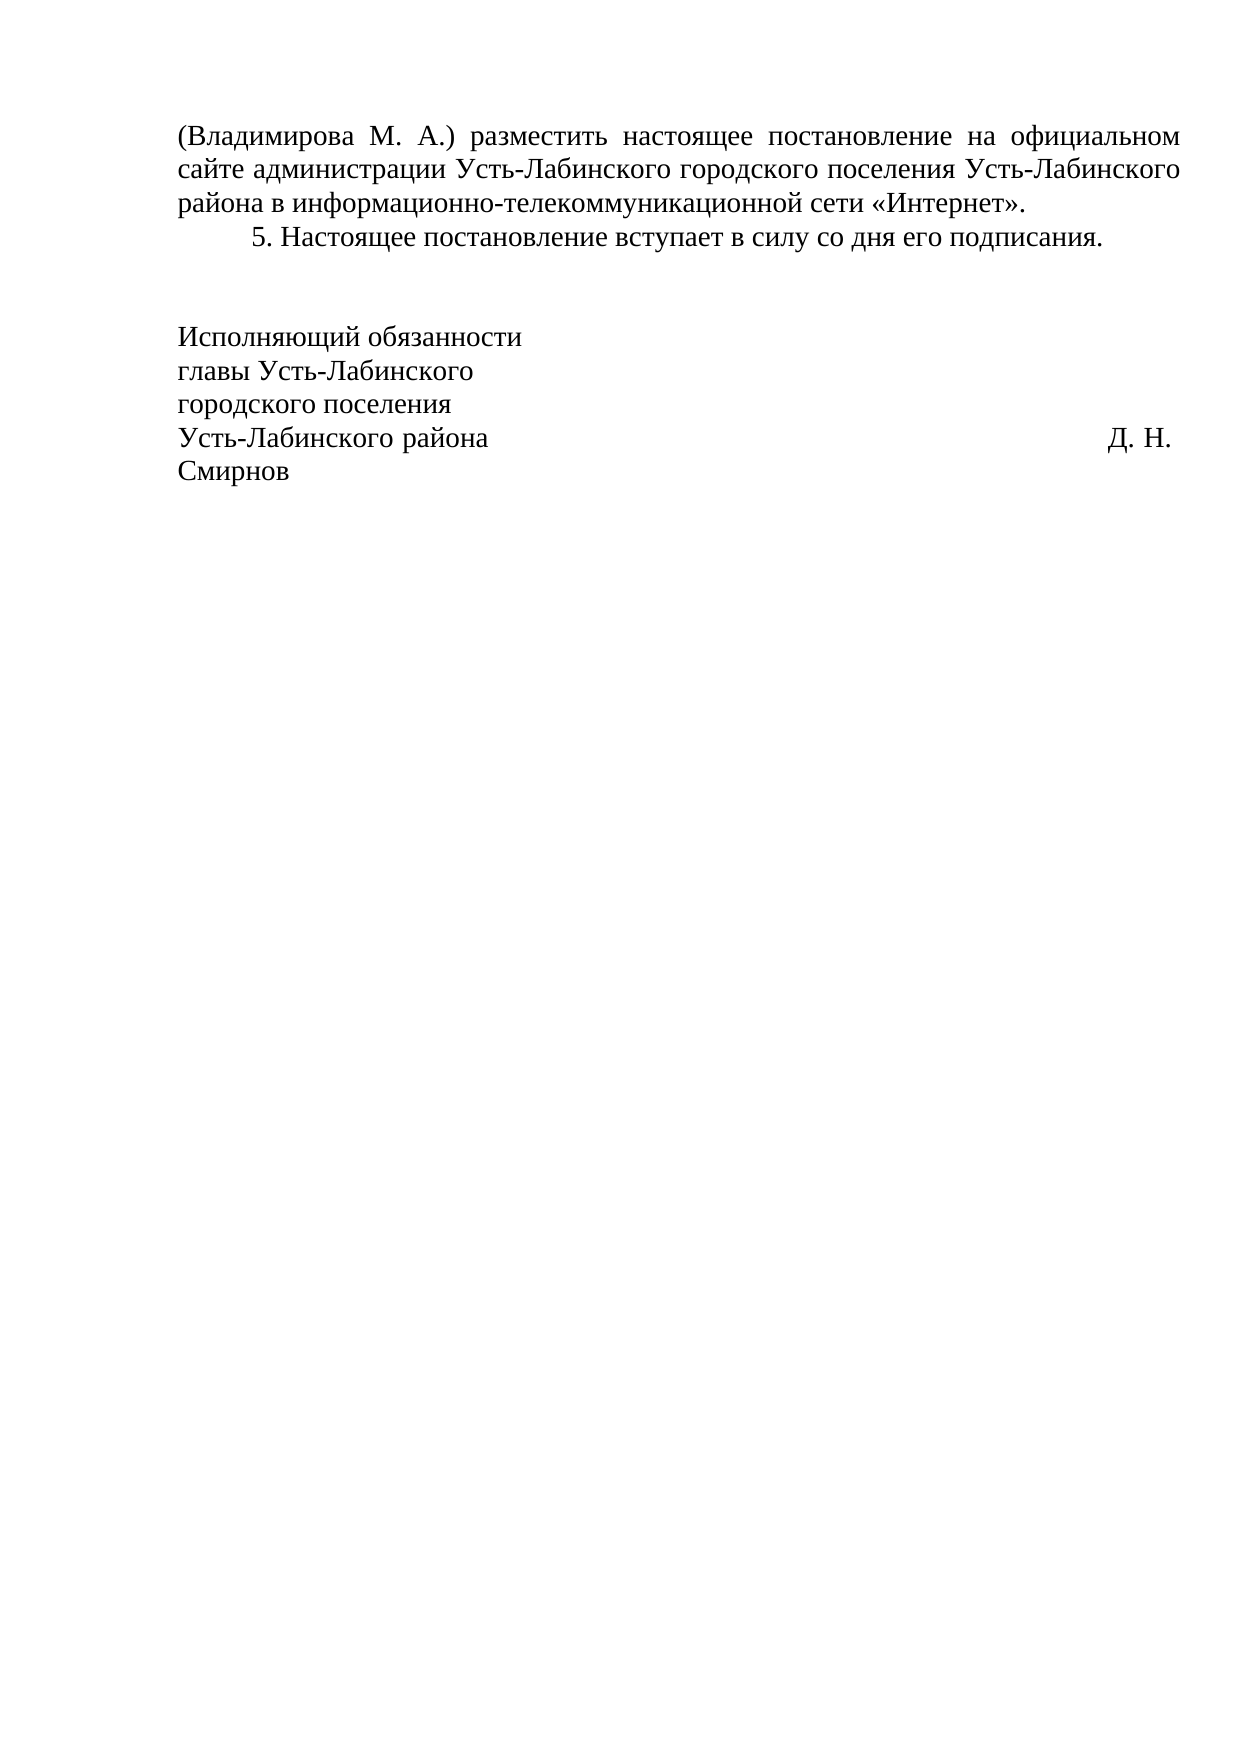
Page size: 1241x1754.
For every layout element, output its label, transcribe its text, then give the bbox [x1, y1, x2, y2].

text Усть-Лабинского района Д. Н. Смирнов [177, 420, 1181, 487]
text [177, 118, 1181, 219]
text главы Усть-Лабинского [177, 353, 1181, 386]
text Исполняющий обязанности [177, 319, 1181, 353]
text 5. Настоящее постановление вступает в силу со дня его подписания. [177, 219, 1181, 252]
text городского поселения [177, 386, 1181, 420]
